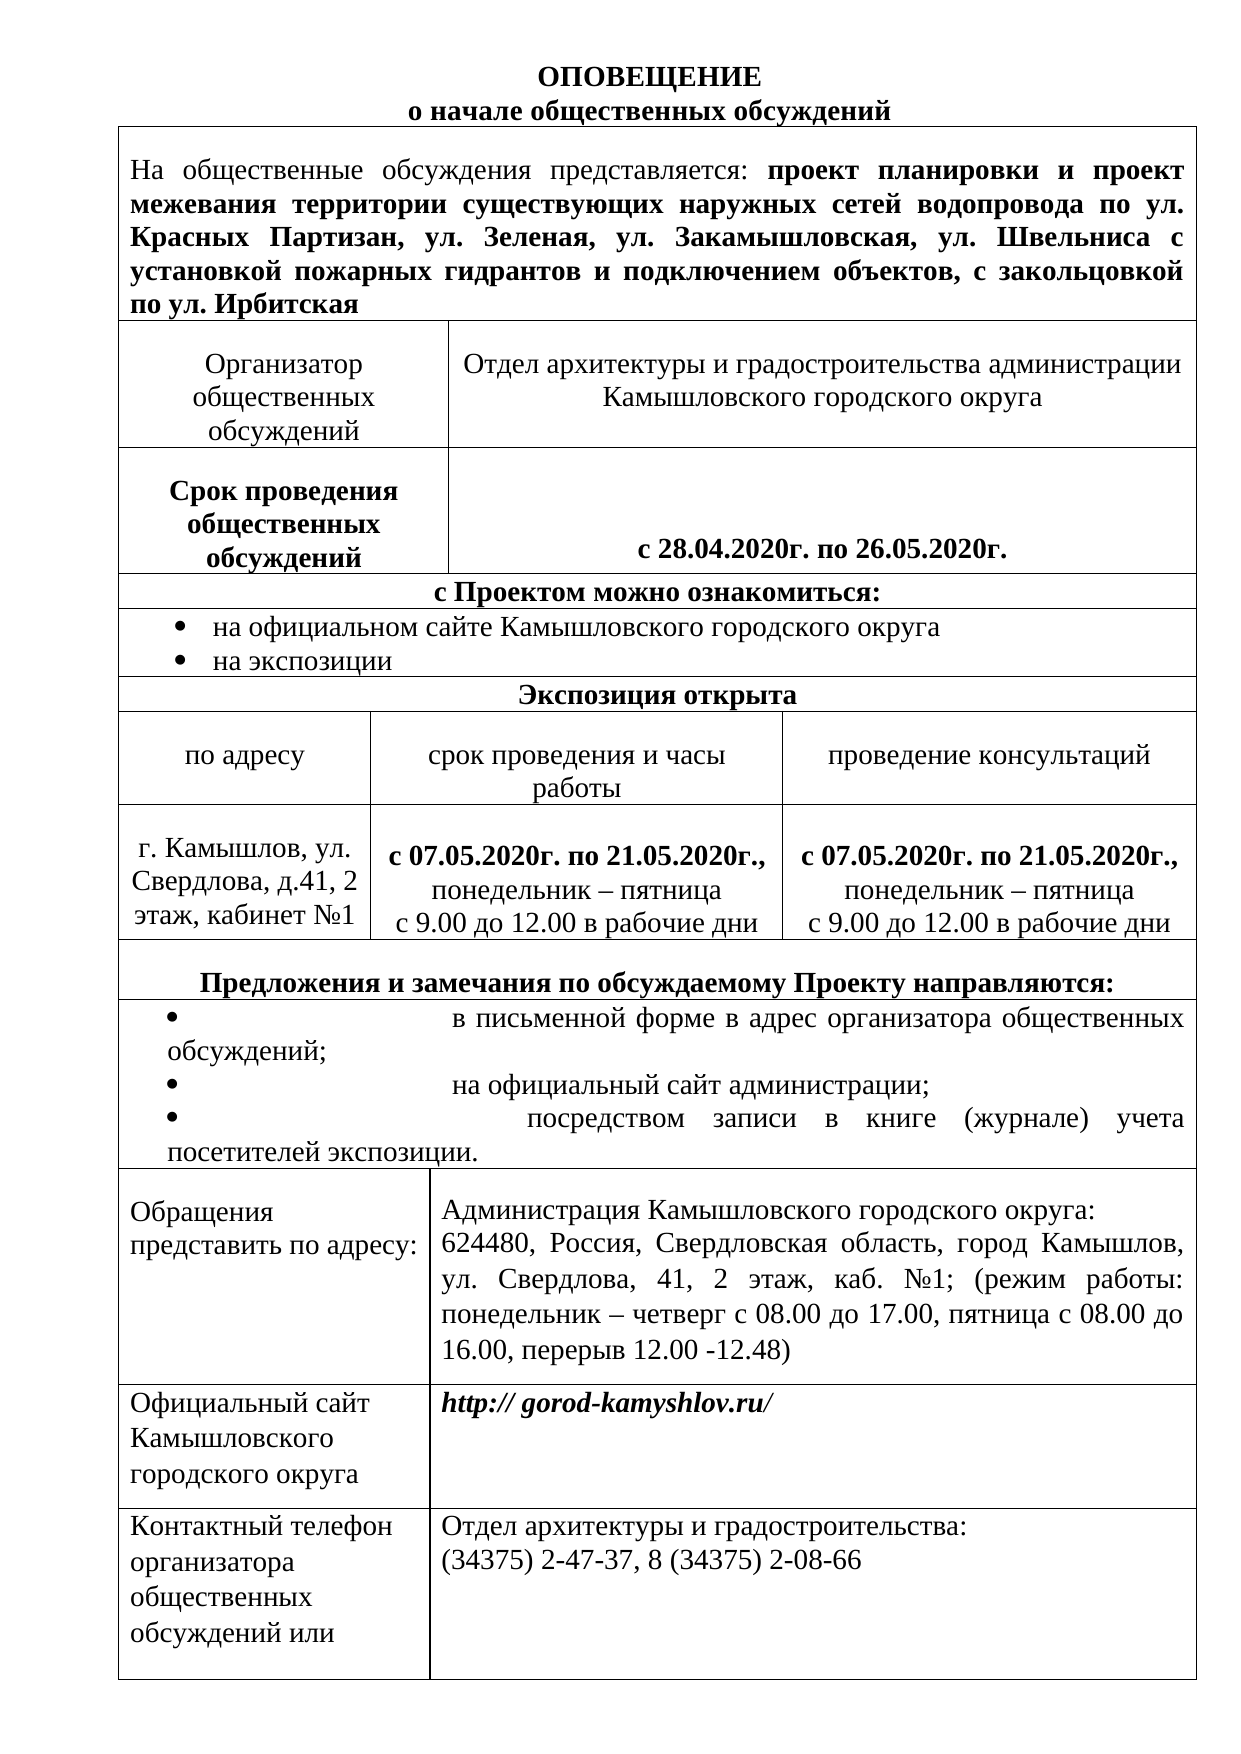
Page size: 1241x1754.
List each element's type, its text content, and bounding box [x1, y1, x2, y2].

table_cell с Проектом можно ознакомиться: [119, 574, 1196, 608]
subtitle о начале общественных обсуждений [118, 93, 1181, 126]
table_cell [431, 1509, 1196, 1679]
table_cell по адресу [119, 712, 370, 804]
subtitle ОПОВЕЩЕНИЕ [118, 59, 1181, 93]
table_cell с 07.05.2020г. по 21.05.2020г., понедельник – пятница с 9.00 до 12.00 в рабочие дни [371, 805, 782, 939]
table_cell с 28.04.2020г. по 26.05.2020г. [449, 448, 1196, 573]
table_cell Официальный сайт Камышловского городского округа [119, 1385, 429, 1507]
table_cell срок проведения и часы работы [371, 712, 782, 804]
table_cell с 07.05.2020г. по 21.05.2020г., понедельник – пятница с 9.00 до 12.00 в рабочие дни [783, 805, 1196, 939]
table_cell на официальном сайте Камышловского городского округа на экспозиции [119, 609, 1196, 676]
table_header На общественные обсуждения представляется: проект планировки и проект межевания территории существующих наружных сетей водопровода по ул. Красных Партизан, ул. Зеленая, ул. Закамышловская, ул. Швельниса с установкой пожарных гидрантов и подключением объектов, с закольцовкой по ул. Ирбитская [119, 127, 1196, 320]
table_cell Администрация Камышловского городского округа: 624480, Россия, Свердловская область, город Камышлов, ул. Свердлова, 41, 2 этаж, каб. №1; (режим работы: понедельник – четверг с 08.00 до 17.00, пятница с 08.00 до 16.00, перерыв 12.00 -12.48) [431, 1169, 1196, 1384]
table_cell Обращения представить по адресу: [119, 1169, 429, 1384]
table_cell Срок проведения общественных обсуждений [119, 448, 448, 573]
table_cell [119, 1509, 429, 1679]
table_cell http:// gorod-kamyshlov.ru/ [431, 1385, 1196, 1507]
table_cell Организатор общественных обсуждений [119, 321, 448, 447]
table_cell Предложения и замечания по обсуждаемому Проекту направляются: [119, 940, 1196, 999]
table_cell г. Камышлов, ул. Свердлова, д.41, 2 этаж, кабинет №1 [119, 805, 370, 939]
table_cell в письменной форме в адрес организатора общественных обсуждений; на официальный сайт администрации; посредством записи в книге (журнале) учета посетителей экспозиции. [119, 1000, 1196, 1168]
table_cell Экспозиция открыта [119, 677, 1196, 711]
table_cell Отдел архитектуры и градостроительства администрации Камышловского городского округа [449, 321, 1196, 447]
table_cell проведение консультаций [783, 712, 1196, 804]
